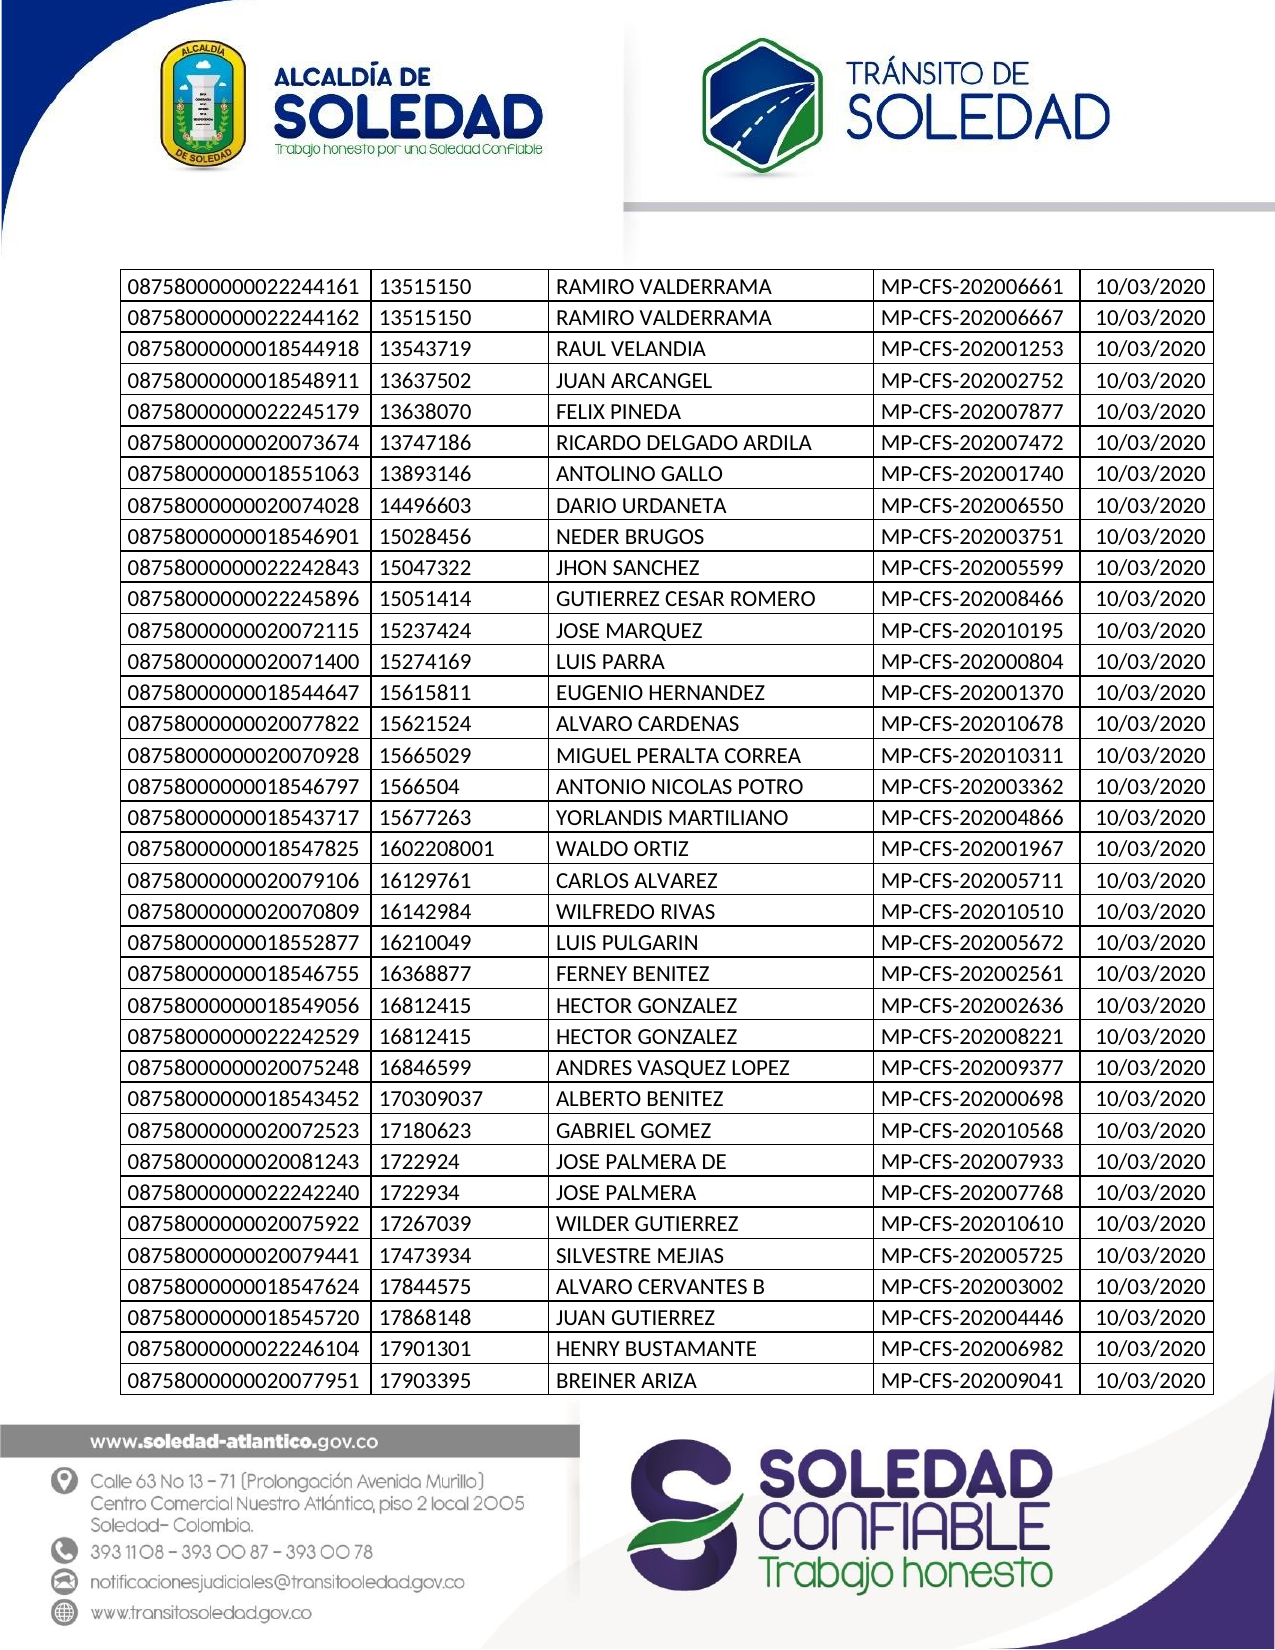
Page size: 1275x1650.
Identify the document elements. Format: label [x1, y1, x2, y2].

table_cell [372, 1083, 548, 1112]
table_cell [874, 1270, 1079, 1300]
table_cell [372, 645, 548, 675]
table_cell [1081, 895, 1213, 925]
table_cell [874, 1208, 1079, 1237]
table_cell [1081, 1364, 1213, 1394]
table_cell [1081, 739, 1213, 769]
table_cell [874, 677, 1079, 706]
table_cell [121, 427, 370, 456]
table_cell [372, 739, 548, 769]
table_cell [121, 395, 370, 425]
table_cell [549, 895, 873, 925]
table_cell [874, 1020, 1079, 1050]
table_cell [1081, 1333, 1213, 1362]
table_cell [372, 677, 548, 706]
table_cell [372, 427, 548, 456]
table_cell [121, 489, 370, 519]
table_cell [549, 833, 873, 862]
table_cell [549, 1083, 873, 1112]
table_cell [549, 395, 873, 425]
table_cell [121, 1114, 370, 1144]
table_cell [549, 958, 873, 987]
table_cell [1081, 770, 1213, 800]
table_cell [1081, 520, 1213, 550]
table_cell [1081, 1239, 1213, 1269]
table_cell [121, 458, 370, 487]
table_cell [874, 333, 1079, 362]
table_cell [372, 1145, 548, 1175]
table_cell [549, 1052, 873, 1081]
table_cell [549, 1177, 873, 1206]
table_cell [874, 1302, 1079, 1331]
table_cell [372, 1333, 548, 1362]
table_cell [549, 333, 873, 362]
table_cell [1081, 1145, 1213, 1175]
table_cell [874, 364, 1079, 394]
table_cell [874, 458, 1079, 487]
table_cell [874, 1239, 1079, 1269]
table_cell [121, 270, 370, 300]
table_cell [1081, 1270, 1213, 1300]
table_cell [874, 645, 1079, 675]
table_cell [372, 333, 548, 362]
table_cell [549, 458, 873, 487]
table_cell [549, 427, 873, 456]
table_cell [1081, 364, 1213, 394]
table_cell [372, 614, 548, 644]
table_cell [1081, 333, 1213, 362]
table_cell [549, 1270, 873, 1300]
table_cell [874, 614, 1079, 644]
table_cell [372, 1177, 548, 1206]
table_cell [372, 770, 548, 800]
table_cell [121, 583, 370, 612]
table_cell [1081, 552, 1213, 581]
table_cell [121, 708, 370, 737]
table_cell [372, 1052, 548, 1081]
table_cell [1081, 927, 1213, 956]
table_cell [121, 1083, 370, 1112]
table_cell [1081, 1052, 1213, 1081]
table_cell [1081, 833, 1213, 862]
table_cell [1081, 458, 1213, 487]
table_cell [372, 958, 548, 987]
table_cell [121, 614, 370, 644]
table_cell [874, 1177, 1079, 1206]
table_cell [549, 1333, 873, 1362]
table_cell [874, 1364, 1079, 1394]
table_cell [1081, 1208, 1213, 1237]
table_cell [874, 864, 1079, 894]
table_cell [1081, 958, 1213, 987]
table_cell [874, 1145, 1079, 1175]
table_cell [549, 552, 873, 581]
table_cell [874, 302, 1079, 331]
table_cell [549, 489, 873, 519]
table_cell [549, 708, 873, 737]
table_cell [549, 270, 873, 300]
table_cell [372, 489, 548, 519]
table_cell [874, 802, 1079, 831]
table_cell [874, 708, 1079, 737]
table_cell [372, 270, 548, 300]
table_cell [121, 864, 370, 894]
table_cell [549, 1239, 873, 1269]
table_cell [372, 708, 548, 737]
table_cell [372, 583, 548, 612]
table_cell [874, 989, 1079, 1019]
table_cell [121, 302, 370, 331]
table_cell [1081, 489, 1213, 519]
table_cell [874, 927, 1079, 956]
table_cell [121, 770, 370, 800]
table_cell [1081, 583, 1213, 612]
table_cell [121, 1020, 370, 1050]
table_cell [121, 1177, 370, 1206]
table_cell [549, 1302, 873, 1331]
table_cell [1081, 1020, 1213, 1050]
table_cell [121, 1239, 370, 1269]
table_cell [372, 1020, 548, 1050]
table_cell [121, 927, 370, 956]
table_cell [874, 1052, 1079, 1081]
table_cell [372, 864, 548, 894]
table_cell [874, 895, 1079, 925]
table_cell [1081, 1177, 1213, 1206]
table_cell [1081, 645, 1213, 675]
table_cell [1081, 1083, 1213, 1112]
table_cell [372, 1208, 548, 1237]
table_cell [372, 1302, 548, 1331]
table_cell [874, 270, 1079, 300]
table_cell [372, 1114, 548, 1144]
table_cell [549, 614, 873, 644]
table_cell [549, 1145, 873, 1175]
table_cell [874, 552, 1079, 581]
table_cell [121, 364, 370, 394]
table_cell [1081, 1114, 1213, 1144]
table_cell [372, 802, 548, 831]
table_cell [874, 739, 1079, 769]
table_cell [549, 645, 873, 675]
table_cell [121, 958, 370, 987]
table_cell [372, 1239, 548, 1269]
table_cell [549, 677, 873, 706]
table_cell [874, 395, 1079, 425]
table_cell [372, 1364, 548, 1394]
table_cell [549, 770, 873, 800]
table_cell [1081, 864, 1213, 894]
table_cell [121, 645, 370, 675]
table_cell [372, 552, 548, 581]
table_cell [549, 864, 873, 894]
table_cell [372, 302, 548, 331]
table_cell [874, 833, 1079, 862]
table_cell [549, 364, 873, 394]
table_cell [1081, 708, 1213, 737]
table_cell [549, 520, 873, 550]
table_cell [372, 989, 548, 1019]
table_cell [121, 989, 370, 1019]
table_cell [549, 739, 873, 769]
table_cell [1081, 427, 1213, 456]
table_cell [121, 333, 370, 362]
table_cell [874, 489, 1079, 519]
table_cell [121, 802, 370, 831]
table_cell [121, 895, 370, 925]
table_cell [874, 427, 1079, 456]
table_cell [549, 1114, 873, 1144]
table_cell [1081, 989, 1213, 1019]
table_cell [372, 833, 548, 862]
picture [1, 0, 1275, 271]
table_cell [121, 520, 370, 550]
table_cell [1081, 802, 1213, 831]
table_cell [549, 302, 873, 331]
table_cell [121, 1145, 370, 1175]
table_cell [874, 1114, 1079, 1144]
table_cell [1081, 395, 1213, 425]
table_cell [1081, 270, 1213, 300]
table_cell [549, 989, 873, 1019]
picture [0, 1360, 1275, 1649]
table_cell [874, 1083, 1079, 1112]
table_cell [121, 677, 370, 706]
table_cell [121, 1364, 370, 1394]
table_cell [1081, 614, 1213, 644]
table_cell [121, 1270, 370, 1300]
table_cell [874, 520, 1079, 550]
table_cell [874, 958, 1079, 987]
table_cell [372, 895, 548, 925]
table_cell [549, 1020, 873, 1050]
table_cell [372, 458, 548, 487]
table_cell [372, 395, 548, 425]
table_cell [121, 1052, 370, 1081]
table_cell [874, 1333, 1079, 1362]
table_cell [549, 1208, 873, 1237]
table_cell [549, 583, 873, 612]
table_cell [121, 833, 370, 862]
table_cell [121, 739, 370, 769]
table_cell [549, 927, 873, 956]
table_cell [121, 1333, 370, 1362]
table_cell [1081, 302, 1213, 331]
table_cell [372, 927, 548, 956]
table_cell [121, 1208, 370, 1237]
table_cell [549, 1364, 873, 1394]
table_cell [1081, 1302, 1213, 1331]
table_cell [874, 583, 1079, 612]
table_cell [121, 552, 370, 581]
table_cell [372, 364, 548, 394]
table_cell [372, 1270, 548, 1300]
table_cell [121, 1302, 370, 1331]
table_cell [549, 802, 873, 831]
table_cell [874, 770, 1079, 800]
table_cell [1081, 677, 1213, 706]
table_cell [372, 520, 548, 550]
